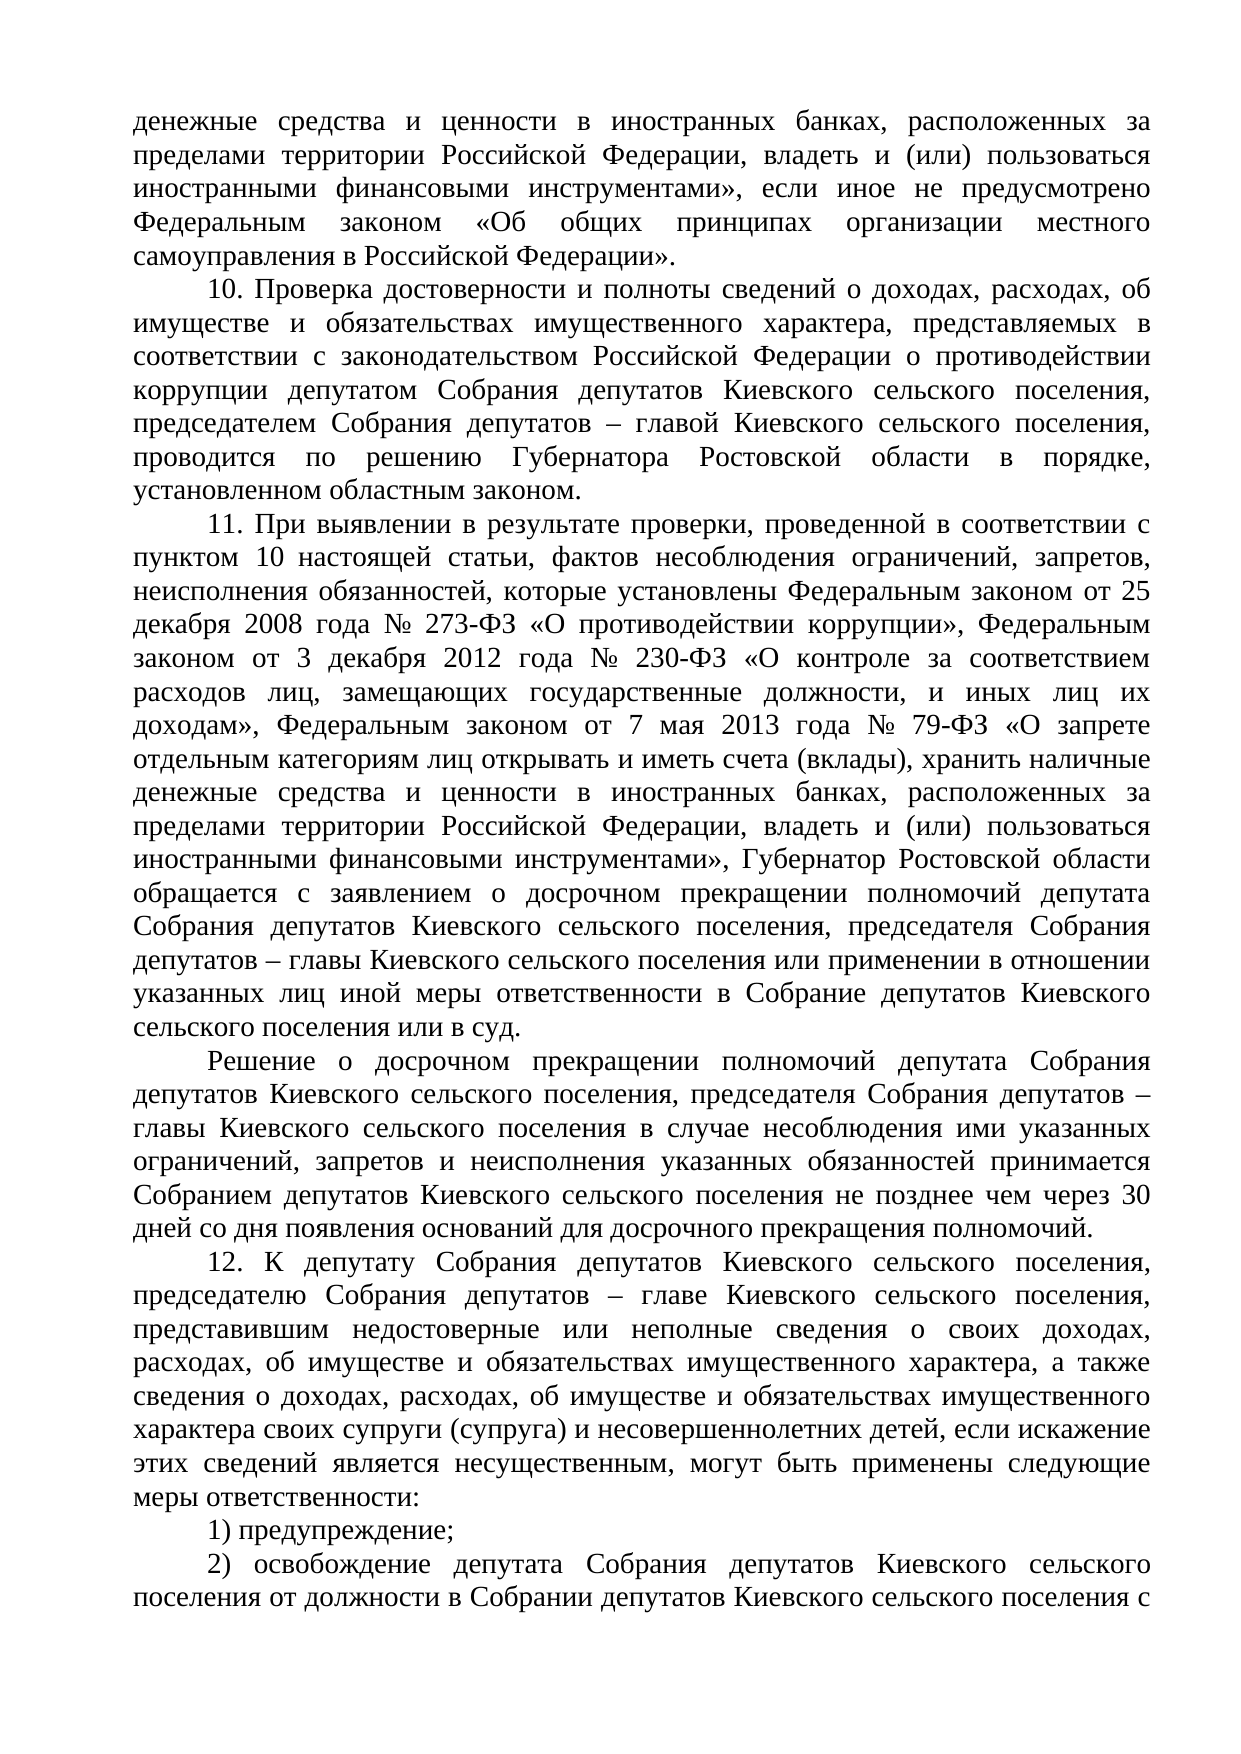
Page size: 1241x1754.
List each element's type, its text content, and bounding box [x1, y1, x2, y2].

text 10. Проверка достоверности и полноты сведений о доходах, расходах, об имуществе и обязательствах имущественного характера, представляемых в соответствии с законодательством Российской Федерации о противодействии коррупции депутатом Собрания депутатов Киевского сельского поселения, председателем Собрания депутатов – главой Киевского сельского поселения, проводится по решению Губернатора Ростовской области в порядке, установленном областным законом. [133, 271, 1152, 506]
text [133, 103, 1152, 271]
text 1) предупреждение; [133, 1512, 1152, 1546]
text 12. К депутату Собрания депутатов Киевского сельского поселения, председателю Собрания депутатов – главе Киевского сельского поселения, представившим недостоверные или неполные сведения о своих доходах, расходах, об имуществе и обязательствах имущественного характера, а также сведения о доходах, расходах, об имуществе и обязательствах имущественного характера своих супруги (супруга) и несовершеннолетних детей, если искажение этих сведений является несущественным, могут быть применены следующие меры ответственности: [133, 1244, 1152, 1512]
text 11. При выявлении в результате проверки, проведенной в соответствии с пунктом 10 настоящей статьи, фактов несоблюдения ограничений, запретов, неисполнения обязанностей, которые установлены Федеральным законом от 25 декабря 2008 года № 273-ФЗ «О противодействии коррупции», Федеральным законом от 3 декабря 2012 года № 230-ФЗ «О контроле за соответствием расходов лиц, замещающих государственные должности, и иных лиц их доходам», Федеральным законом от 7 мая 2013 года № 79-ФЗ «О запрете отдельным категориям лиц открывать и иметь счета (вклады), хранить наличные денежные средства и ценности в иностранных банках, расположенных за пределами территории Российской Федерации, владеть и (или) пользоваться иностранными финансовыми инструментами», Губернатор Ростовской области обращается с заявлением о досрочном прекращении полномочий депутата Собрания депутатов Киевского сельского поселения, председателя Собрания депутатов – главы Киевского сельского поселения или применении в отношении указанных лиц иной меры ответственности в Собрание депутатов Киевского сельского поселения или в суд. [133, 506, 1152, 1043]
text Решение о досрочном прекращении полномочий депутата Собрания депутатов Киевского сельского поселения, председателя Собрания депутатов – главы Киевского сельского поселения в случае несоблюдения ими указанных ограничений, запретов и неисполнения указанных обязанностей принимается Собранием депутатов Киевского сельского поселения не позднее чем через 30 дней со дня появления оснований для досрочного прекращения полномочий. [133, 1043, 1152, 1244]
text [133, 1546, 1152, 1613]
